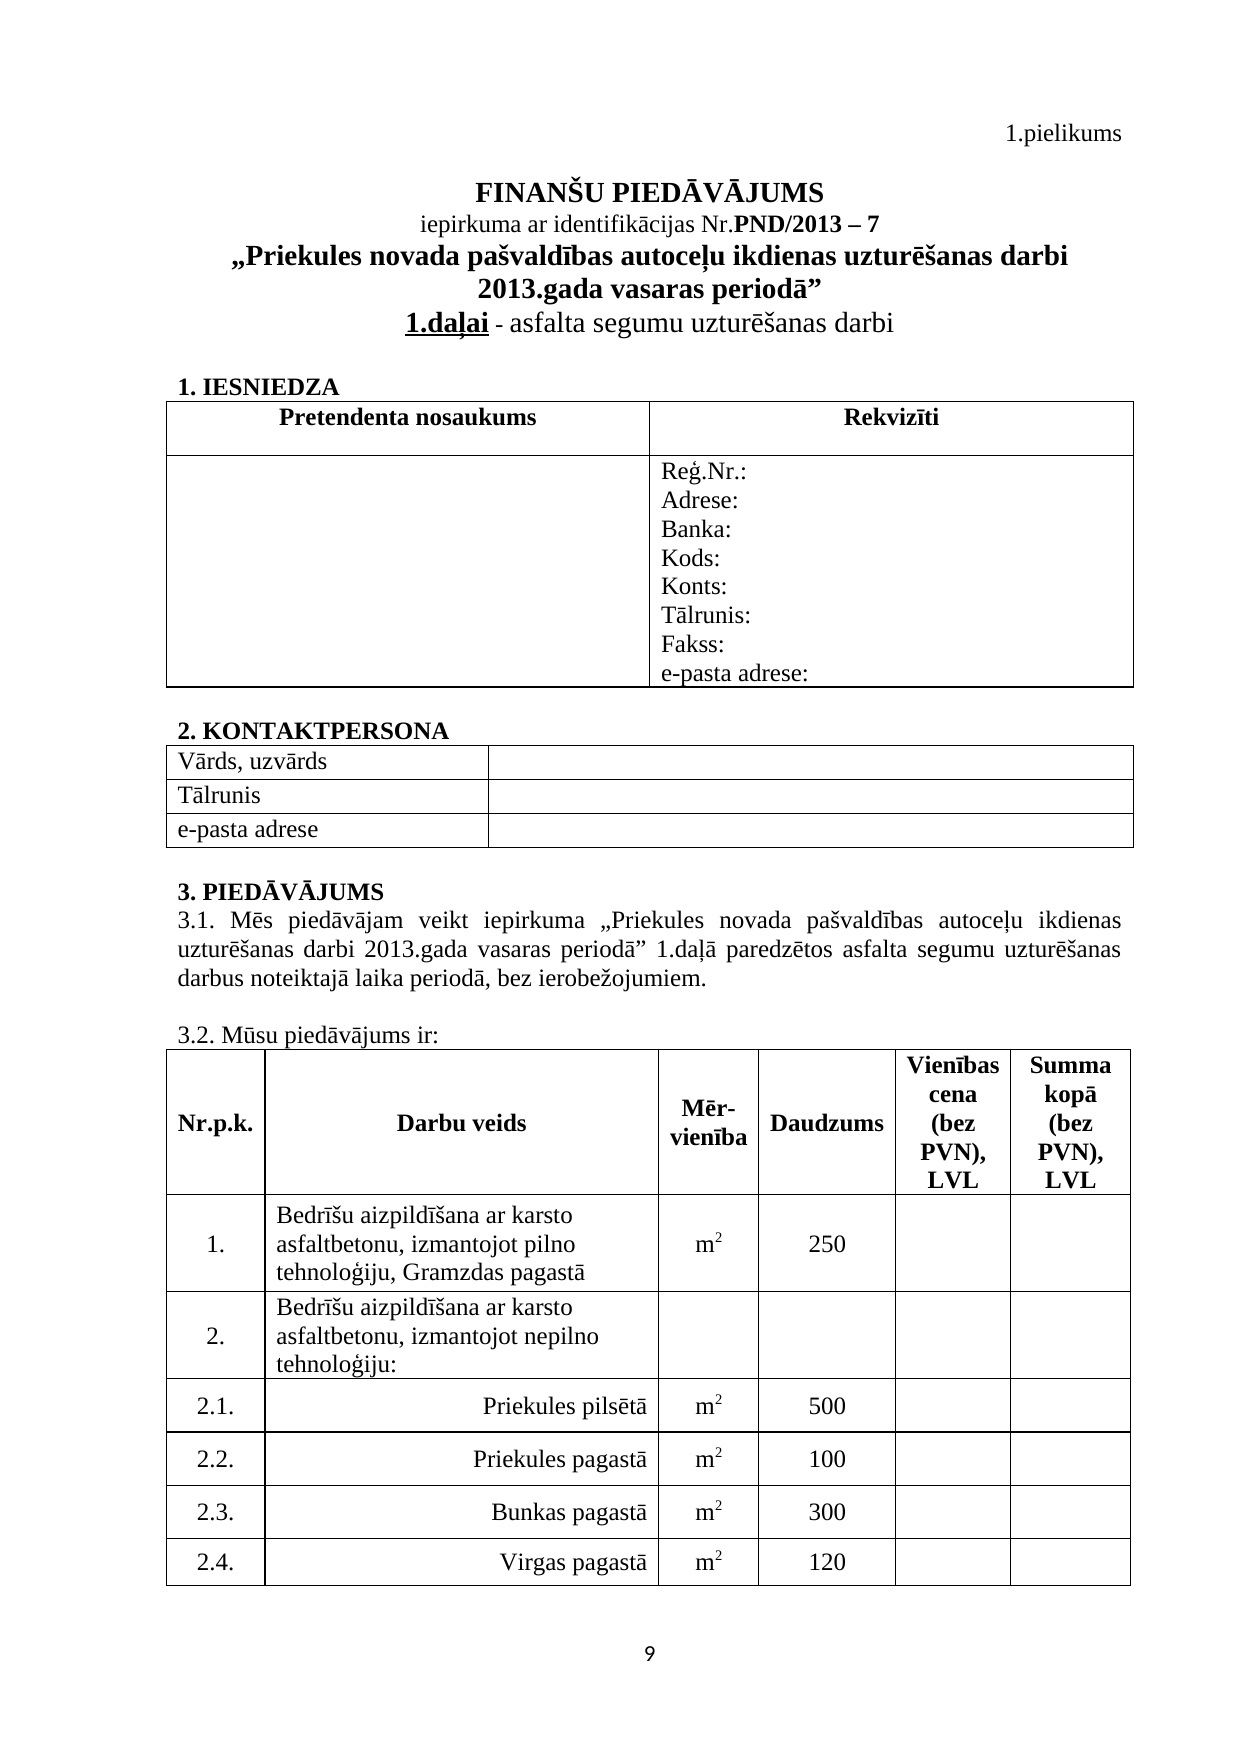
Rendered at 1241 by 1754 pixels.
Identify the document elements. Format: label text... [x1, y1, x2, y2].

table_cell 120 [759, 1539, 895, 1584]
table_header Summa kopā (bez PVN), LVL [1011, 1050, 1130, 1194]
table_cell [896, 1486, 1010, 1538]
table_cell m2 [659, 1195, 758, 1291]
table_cell [1011, 1292, 1130, 1378]
table_header Rekvizīti [650, 402, 1133, 455]
table_cell Bedrīšu aizpildīšana ar karsto asfaltbetonu, izmantojot pilno tehnoloģiju, Gramzdas pagastā [266, 1195, 658, 1291]
table_cell e-pasta adrese [167, 814, 488, 847]
table_cell m2 [659, 1379, 758, 1431]
table_cell 100 [759, 1433, 895, 1484]
table_header Pretendenta nosaukums [167, 402, 649, 455]
table_cell 300 [759, 1486, 895, 1538]
table_cell m2 [659, 1433, 758, 1484]
text 1.daļai - asfalta segumu uzturēšanas darbi [177, 305, 1122, 338]
table_cell 1. [167, 1195, 264, 1291]
table_cell [896, 1195, 1010, 1291]
table_cell [1011, 1486, 1130, 1538]
table_header Vārds, uzvārds [167, 746, 488, 779]
table_cell [896, 1292, 1010, 1378]
table_cell 2.1. [167, 1379, 264, 1431]
table_header Mēr-vienība [659, 1050, 758, 1194]
table_cell 250 [759, 1195, 895, 1291]
table_header Daudzums [759, 1050, 895, 1194]
text FINANŠU PIEDĀVĀJUMS [177, 176, 1122, 209]
table_cell [896, 1379, 1010, 1431]
text 1.pielikums [177, 118, 1122, 147]
text 3.1. Mēs piedāvājam veikt iepirkuma „Priekules novada pašvaldības autoceļu ikdienas uzturēšanas darbi 2013.gada vasaras periodā” 1.daļā paredzētos asfalta segumu uzturēšanas darbus noteiktajā laika periodā, bez ierobežojumiem. [177, 906, 1122, 992]
table_cell [1011, 1433, 1130, 1484]
text 3. PIEDĀVĀJUMS [177, 877, 1122, 906]
table_cell Priekules pilsētā [266, 1379, 658, 1431]
table_cell [659, 1292, 758, 1378]
table_cell Priekules pagastā [266, 1433, 658, 1484]
table_cell [1011, 1195, 1130, 1291]
table_header Vienības cena (bez PVN), LVL [896, 1050, 1010, 1194]
table_cell [1011, 1539, 1130, 1584]
table_cell [489, 814, 1133, 847]
table_cell m2 [659, 1539, 758, 1584]
table_cell 2. [167, 1292, 264, 1378]
text 1. IESNIEDZA [177, 372, 1122, 401]
table_header Nr.p.k. [167, 1050, 264, 1194]
table_cell 2.3. [167, 1486, 264, 1538]
table_cell m2 [659, 1486, 758, 1538]
text 3.2. Mūsu piedāvājums ir: [177, 1021, 1122, 1049]
table_cell Bunkas pagastā [266, 1486, 658, 1538]
table_cell [1011, 1379, 1130, 1431]
text 2. KONTAKTPERSONA [177, 716, 1122, 745]
table_cell 500 [759, 1379, 895, 1431]
table_cell [896, 1433, 1010, 1484]
table_cell Bedrīšu aizpildīšana ar karsto asfaltbetonu, izmantojot nepilno tehnoloģiju: [266, 1292, 658, 1378]
table_cell [489, 780, 1133, 813]
text iepirkuma ar identifikācijas Nr.PND/2013 – 7 [177, 209, 1122, 238]
table_header Darbu veids [266, 1050, 658, 1194]
table_cell Reģ.Nr.: Adrese: Banka: Kods: Konts: Tālrunis: Fakss: e-pasta adrese: [650, 456, 1133, 686]
text „Priekules novada pašvaldības autoceļu ikdienas uzturēšanas darbi 2013.gada vasaras periodā” [177, 238, 1122, 305]
table_cell [896, 1539, 1010, 1584]
table_header [489, 746, 1133, 779]
table_cell 2.4. [167, 1539, 264, 1584]
table_cell [167, 456, 649, 686]
table_cell [759, 1292, 895, 1378]
table_cell 2.2. [167, 1433, 264, 1484]
table_cell Tālrunis [167, 780, 488, 813]
table_cell Virgas pagastā [266, 1539, 658, 1584]
